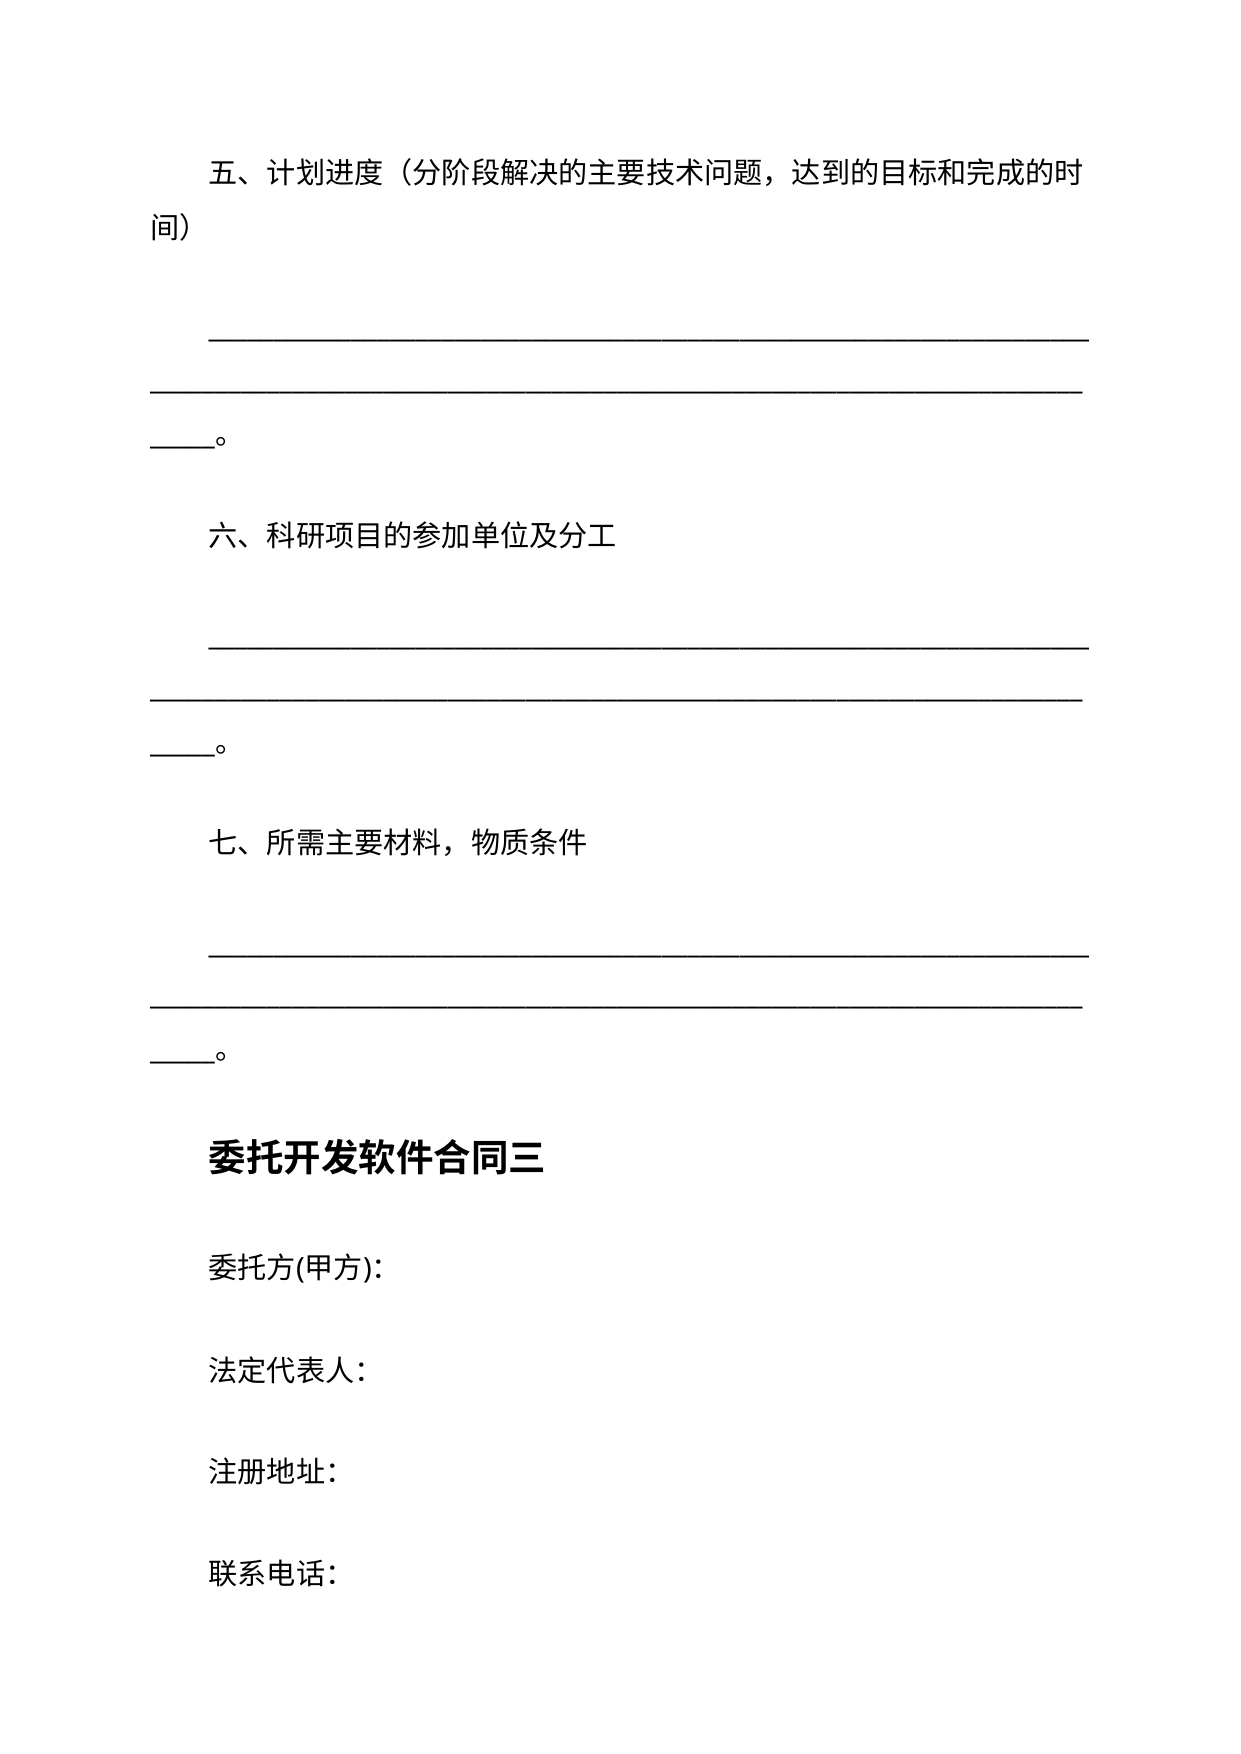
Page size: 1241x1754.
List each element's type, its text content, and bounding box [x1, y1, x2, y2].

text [150, 307, 1090, 453]
text _________________________________________________________________________________________________________________________________________________。 [150, 614, 1090, 761]
text 委托方(甲方)： [150, 1245, 1090, 1287]
text 七、所需主要材料，物质条件 [150, 820, 1090, 862]
text 法定代表人： [150, 1347, 1090, 1389]
text 注册地址： [150, 1449, 1090, 1491]
text 五、计划进度（分阶段解决的主要技术问题，达到的目标和完成的时间） [150, 150, 1090, 247]
text 委托开发软件合同三 [150, 1128, 1090, 1182]
text 联系电话： [150, 1551, 1090, 1593]
text 六、科研项目的参加单位及分工 [150, 512, 1090, 555]
text _________________________________________________________________________________________________________________________________________________。 [150, 922, 1090, 1068]
